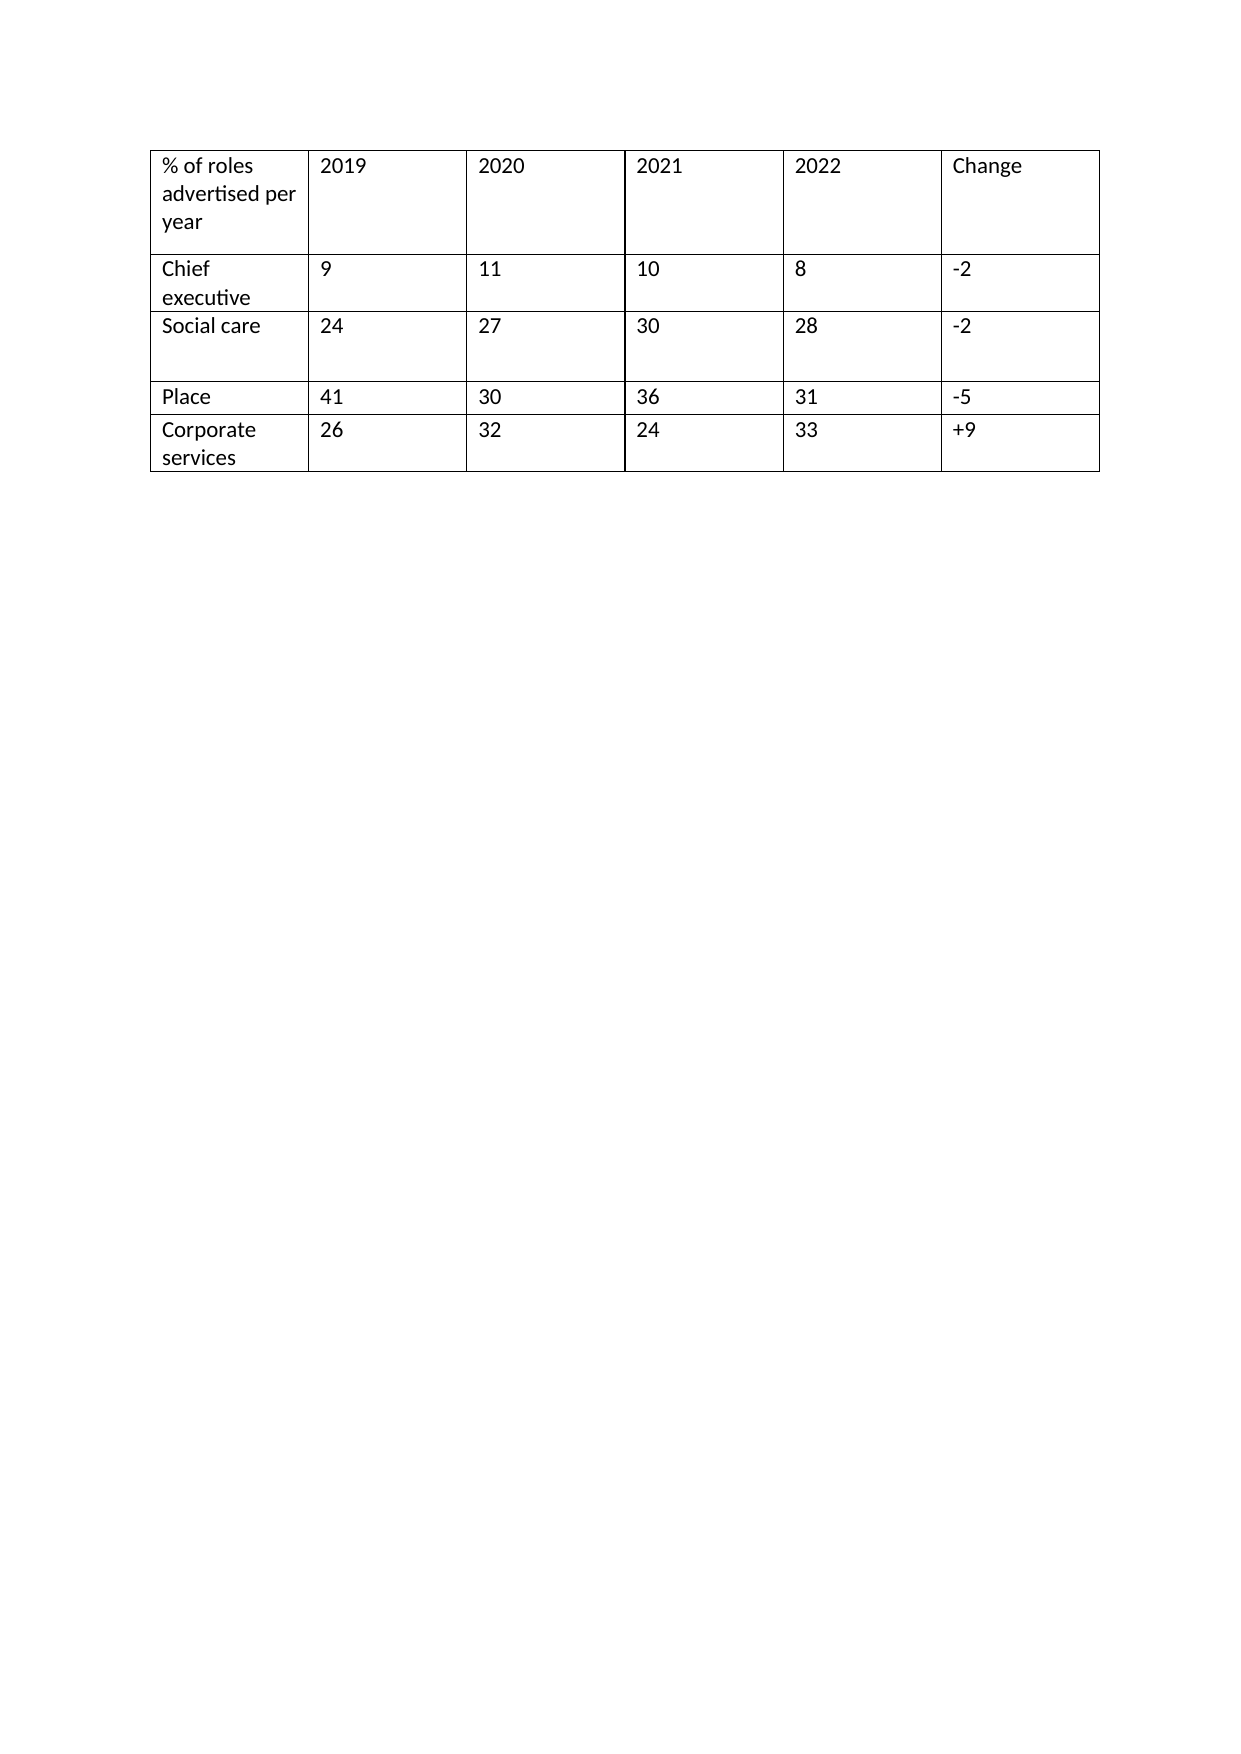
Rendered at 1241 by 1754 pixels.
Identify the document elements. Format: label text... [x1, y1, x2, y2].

table_cell 33 [784, 415, 941, 471]
table_cell -2 [942, 312, 1099, 381]
table_cell 26 [309, 415, 466, 471]
table_header Change [942, 151, 1099, 253]
table_cell Place [151, 382, 308, 414]
table_cell 11 [467, 255, 624, 311]
table_cell 24 [309, 312, 466, 381]
table_cell 41 [309, 382, 466, 414]
table_cell Social care [151, 312, 308, 381]
table_header 2019 [309, 151, 466, 253]
table_cell 30 [626, 312, 783, 381]
table_cell 24 [626, 415, 783, 471]
table_cell 28 [784, 312, 941, 381]
table_cell 9 [309, 255, 466, 311]
table_header 2021 [626, 151, 783, 253]
table_cell +9 [942, 415, 1099, 471]
table_cell Chief executive [151, 255, 308, 311]
table_cell Corporate services [151, 415, 308, 471]
table_cell 36 [626, 382, 783, 414]
table_cell 32 [467, 415, 624, 471]
table_cell 27 [467, 312, 624, 381]
table_cell -2 [942, 255, 1099, 311]
table_cell 8 [784, 255, 941, 311]
table_header 2020 [467, 151, 624, 253]
table_cell 30 [467, 382, 624, 414]
table_header 2022 [784, 151, 941, 253]
table_header % of roles advertised per year [151, 151, 308, 253]
table_cell 31 [784, 382, 941, 414]
table_cell 10 [626, 255, 783, 311]
table_cell -5 [942, 382, 1099, 414]
